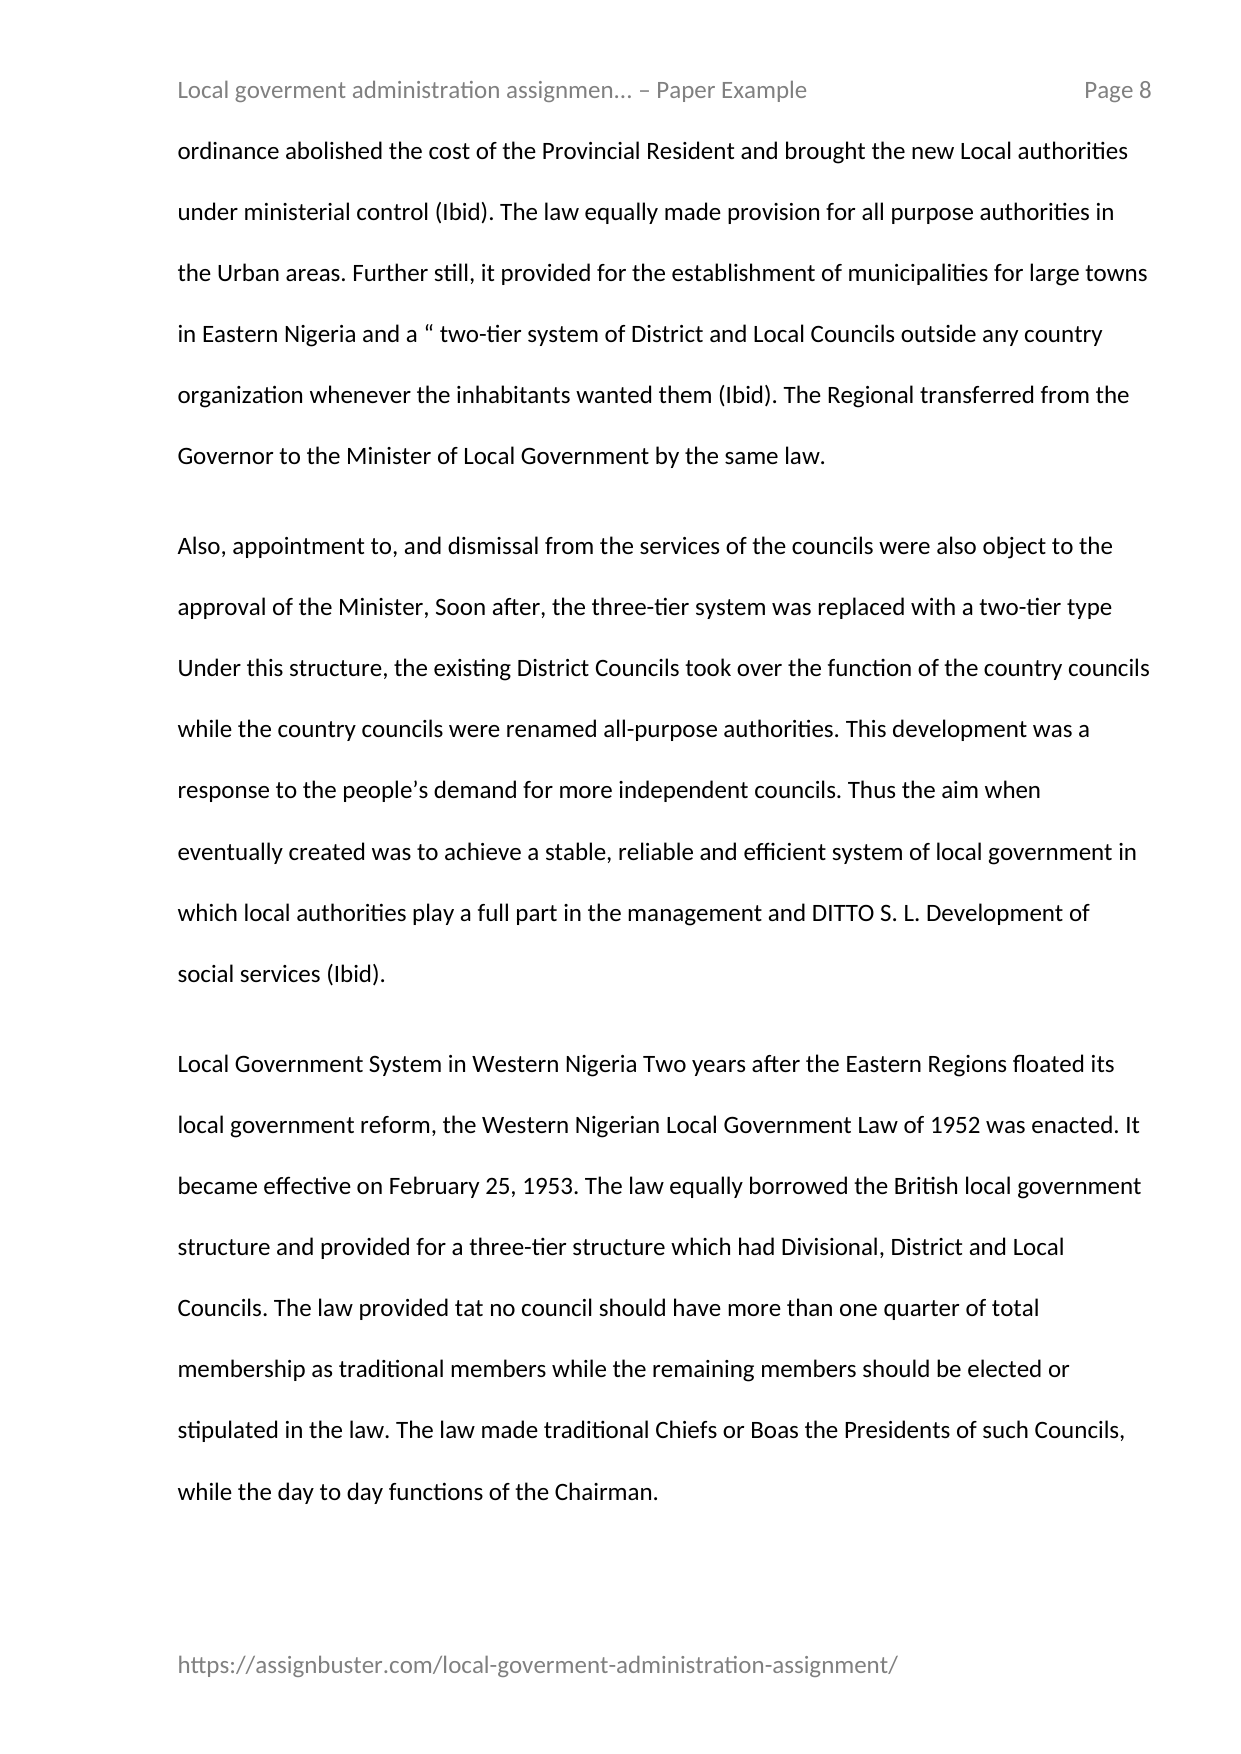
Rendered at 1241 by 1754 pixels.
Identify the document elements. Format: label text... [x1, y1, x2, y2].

text Local Government System in Western Nigeria Two years after the Eastern Regions floated its local government reform, the Western Nigerian Local Government Law of 1952 was enacted. It became effective on February 25, 1953. The law equally borrowed the British local government structure and provided for a three-tier structure which had Divisional, District and Local Councils. The law provided tat no council should have more than one quarter of total membership as traditional members while the remaining members should be elected or stipulated in the law. The law made traditional Chiefs or Boas the Presidents of such Councils, while the day to day functions of the Chairman. [177, 1048, 1152, 1506]
text Also, appointment to, and dismissal from the services of the councils were also object to the approval of the Minister, Soon after, the three-tier system was replaced with a two-tier type Under this structure, the existing District Councils took over the function of the country councils while the country councils were renamed all-purpose authorities. This development was a response to the people’s demand for more independent councils. Thus the aim when eventually created was to achieve a stable, reliable and efficient system of local government in which local authorities play a full part in the management and DITTO S. L. Development of social services (Ibid). [177, 531, 1152, 988]
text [177, 135, 1152, 471]
